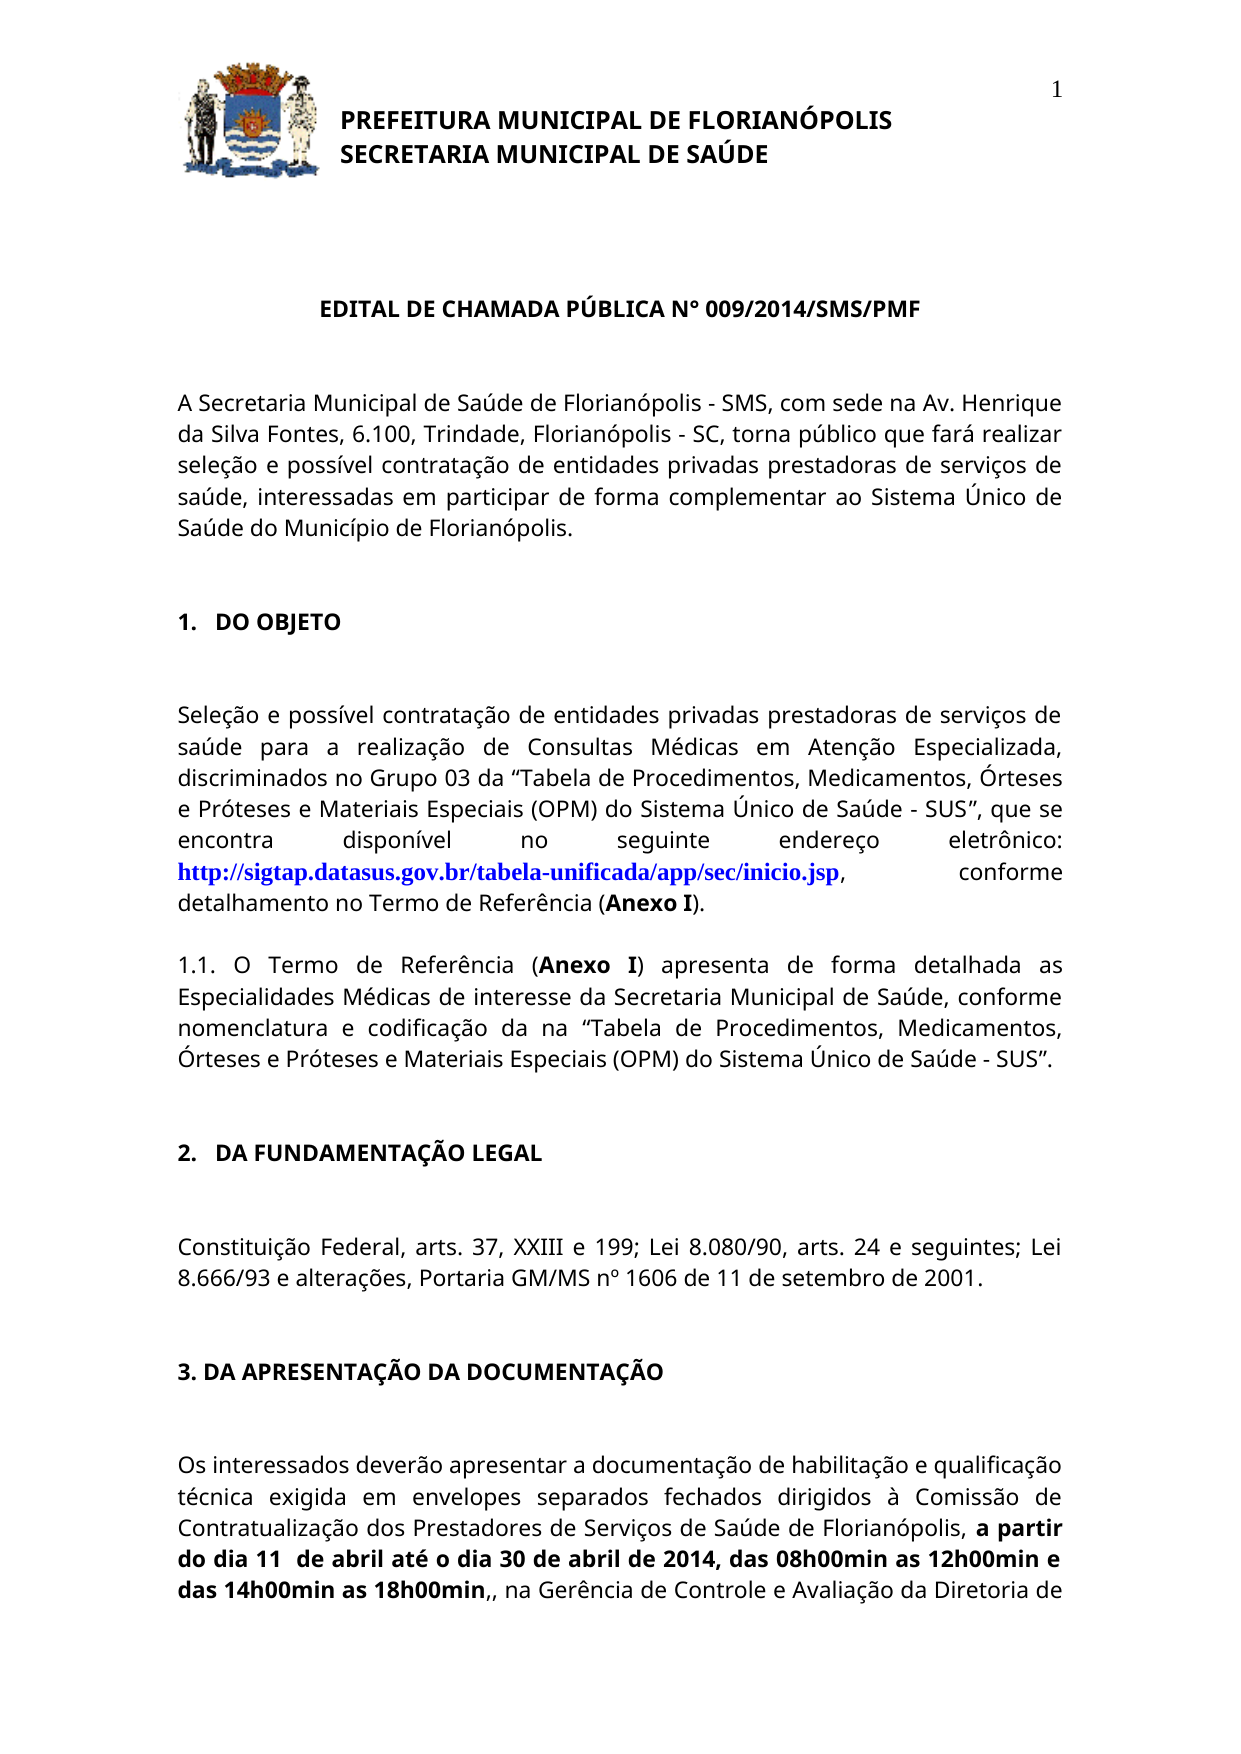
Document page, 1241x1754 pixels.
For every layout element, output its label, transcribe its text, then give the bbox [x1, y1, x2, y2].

list DA FUNDAMENTAÇÃO LEGAL [177, 1137, 1063, 1168]
text EDITAL DE CHAMADA PÚBLICA N° 009/2014/SMS/PMF [177, 293, 1063, 324]
text Constituição Federal, arts. 37, XXIII e 199; Lei 8.080/90, arts. 24 e seguintes; Lei 8.666/93 e alterações, Portaria GM/MS nº 1606 de 11 de setembro de 2001. [177, 1231, 1063, 1293]
text 3. DA APRESENTAÇÃO DA DOCUMENTAÇÃO [177, 1356, 1063, 1387]
list DO OBJETO [177, 606, 1063, 637]
text Seleção e possível contratação de entidades privadas prestadoras de serviços de saúde para a realização de Consultas Médicas , discriminados no Grupo 03 da “Tabela de Procedimentos, Medicamentos, Órteses e Próteses e Materiais Especiais (OPM) do Sistema Único de Saúde - SUS”, que se encontra disponível no seguinte endereço eletrônico: http://sigtap.datasus.gov.br/tabela-unificada/app/sec/inicio.jsp, conforme detalhamento no Termo de Referência (Anexo I). [177, 699, 1063, 918]
text 1.1. O Termo de Referência (Anexo I) apresenta de forma detalhada as Especialidades Médicas de interesse da Secretaria Municipal de Saúde, conforme nomenclatura e codificação da na “Tabela de Procedimentos, Medicamentos, Órteses e Próteses e Materiais Especiais (OPM) do Sistema Único de Saúde - SUS”. [177, 949, 1063, 1074]
text A Secretaria Municipal de Saúde de Florianópolis - SMS, com sede na Av. Henrique da Silva Fontes, 6.100, Trindade, Florianópolis - SC, torna público que fará realizar seleção e possível contratação de entidades privadas prestadoras de serviços de saúde, interessadas em participar de forma complementar ao Sistema Único de Saúde do Município de Florianópolis. [177, 387, 1063, 543]
picture [177, 60, 328, 183]
